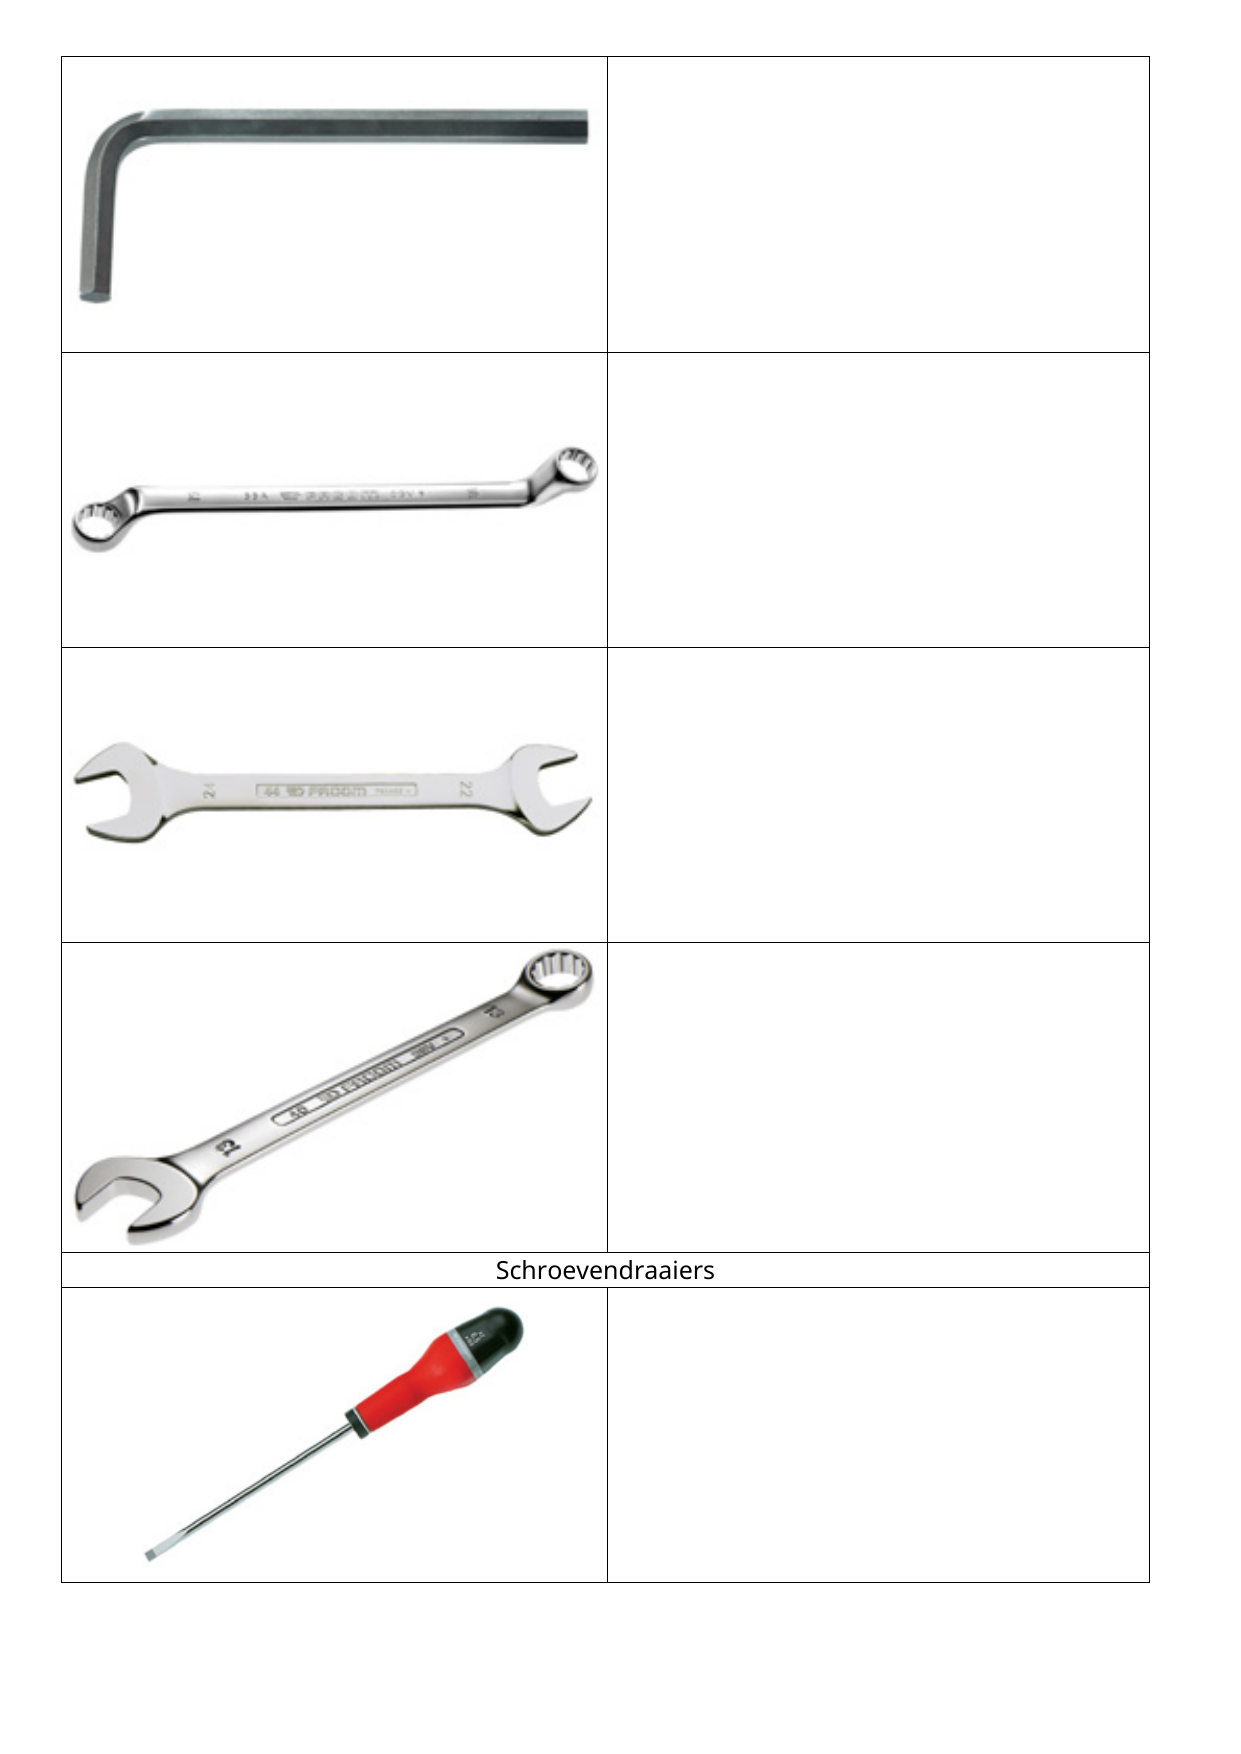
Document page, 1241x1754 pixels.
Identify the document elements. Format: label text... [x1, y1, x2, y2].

table_cell [601, 943, 607, 1252]
table_cell [608, 943, 1149, 1252]
table_cell Schroevendraaiers [62, 1253, 1149, 1287]
picture [68, 943, 601, 1252]
table_cell [62, 648, 607, 942]
picture [68, 734, 601, 856]
table_cell [62, 943, 68, 1252]
table_cell [62, 1288, 607, 1582]
table_cell [62, 57, 607, 352]
table_cell [608, 353, 1149, 647]
picture [141, 1302, 528, 1567]
picture [68, 99, 601, 310]
table_cell [608, 1288, 1149, 1582]
table_cell [62, 353, 607, 647]
picture [68, 442, 601, 557]
table_cell [608, 648, 1149, 942]
table_cell [608, 57, 1149, 352]
